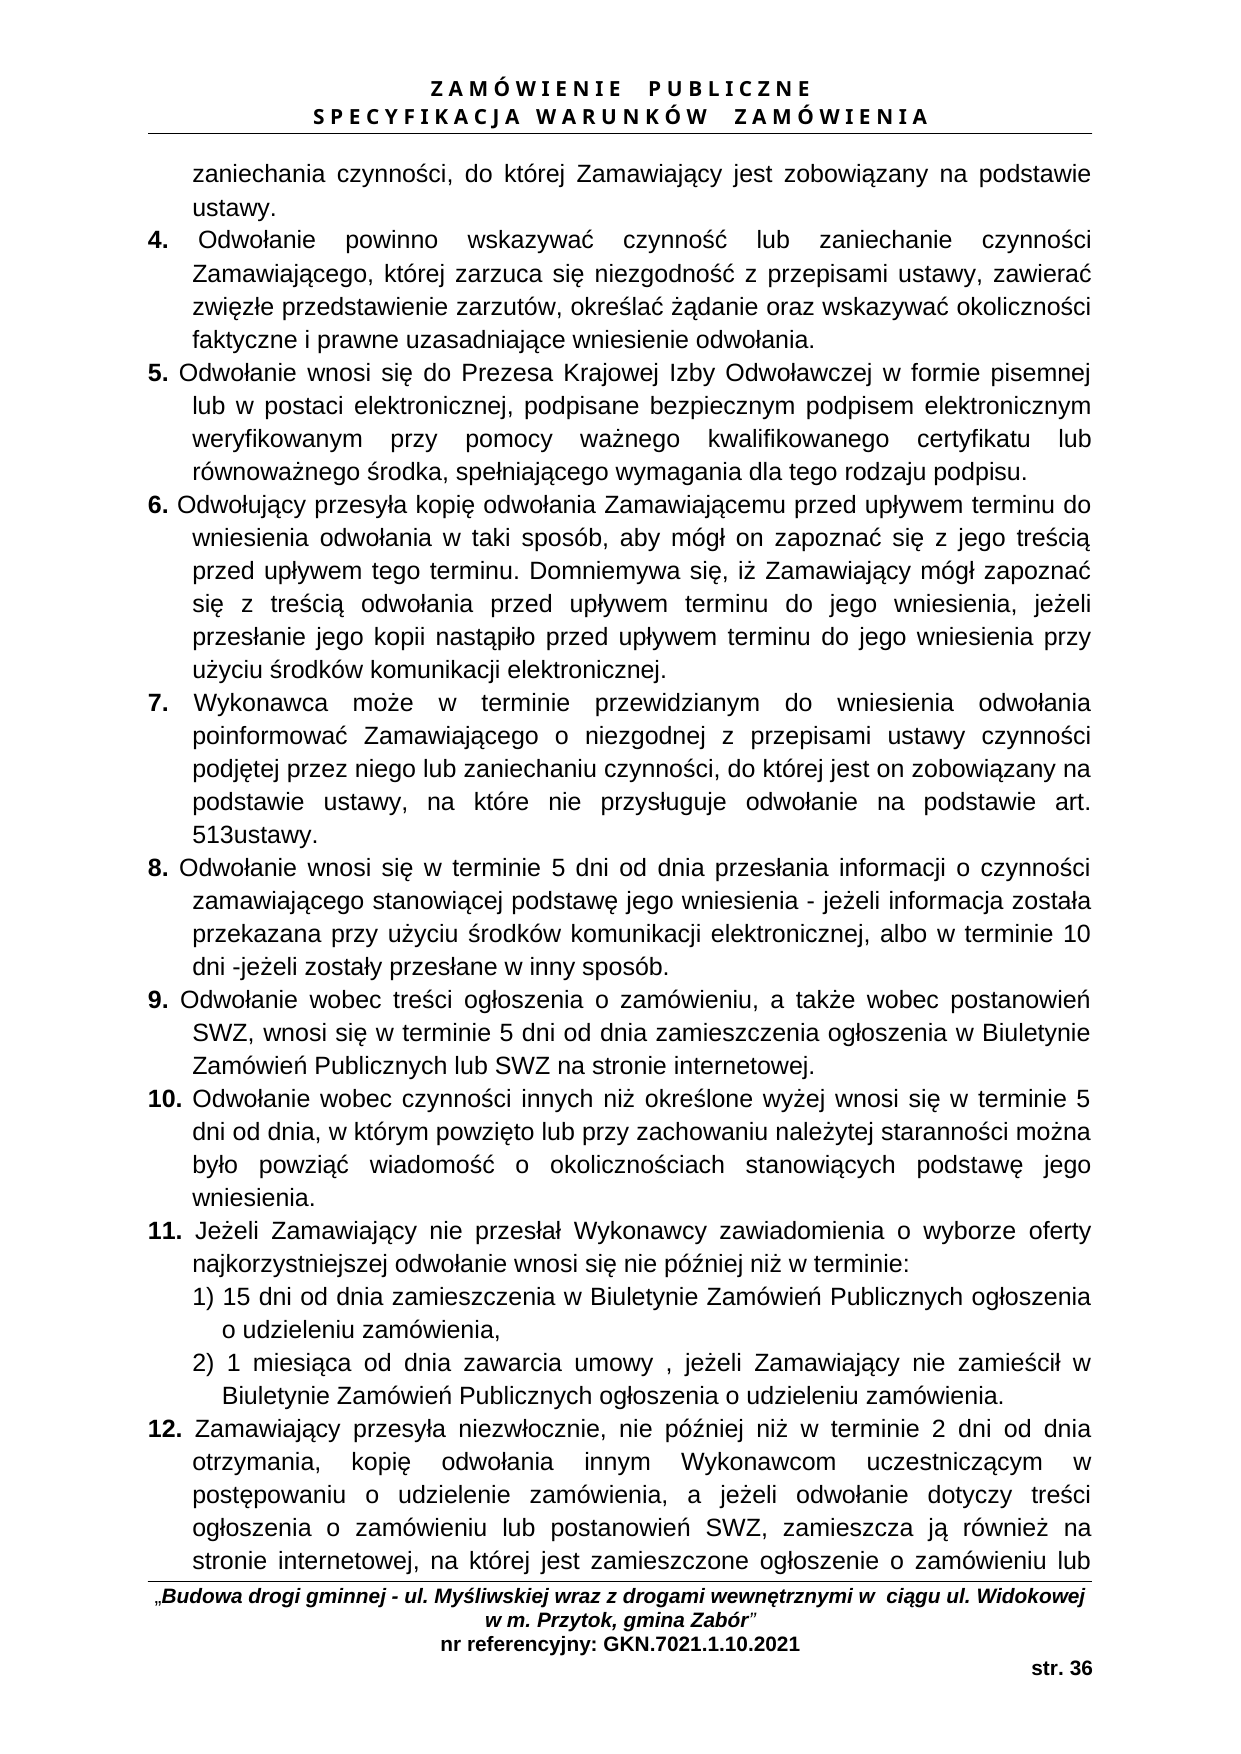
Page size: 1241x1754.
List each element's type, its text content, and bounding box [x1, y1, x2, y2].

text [148, 159, 1092, 221]
text 8. Odwołanie wnosi się w terminie 5 dni od dnia przesłania informacji o czynności zamawiającego stanowiącej podstawę jego wniesienia - jeżeli informacja została przekazana przy użyciu środków komunikacji elektronicznej, albo w terminie 10 dni -jeżeli zostały przesłane w inny sposób. [148, 853, 1092, 981]
text 1) 15 dni od dnia zamieszczenia w Biuletynie Zamówień Publicznych ogłoszenia o udzieleniu zamówienia, [192, 1282, 1092, 1344]
text 6. Odwołujący przesyła kopię odwołania Zamawiającemu przed upływem terminu do wniesienia odwołania w taki sposób, aby mógł on zapoznać się z jego treścią przed upływem tego terminu. Domniemywa się, iż Zamawiający mógł zapoznać się z treścią odwołania przed upływem terminu do jego wniesienia, jeżeli przesłanie jego kopii nastąpiło przed upływem terminu do jego wniesienia przy użyciu środków komunikacji elektronicznej. [148, 490, 1092, 683]
text 4. Odwołanie powinno wskazywać czynność lub zaniechanie czynności Zamawiającego, której zarzuca się niezgodność z przepisami ustawy, zawierać zwięzłe przedstawienie zarzutów, określać żądanie oraz wskazywać okoliczności faktyczne i prawne uzasadniające wniesienie odwołania. [148, 226, 1092, 353]
text 11. Jeżeli Zamawiający nie przesłał Wykonawcy zawiadomienia o wyborze oferty najkorzystniejszej odwołanie wnosi się nie później niż w terminie: [148, 1216, 1092, 1278]
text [148, 1414, 1092, 1575]
text 10. Odwołanie wobec czynności innych niż określone wyżej wnosi się w terminie 5 dni od dnia, w którym powzięto lub przy zachowaniu należytej staranności można było powziąć wiadomość o okolicznościach stanowiących podstawę jego wniesienia. [148, 1084, 1092, 1212]
text 9. Odwołanie wobec treści ogłoszenia o zamówieniu, a także wobec postanowień SWZ, wnosi się w terminie 5 dni od dnia zamieszczenia ogłoszenia w Biuletynie Zamówień Publicznych lub SWZ na stronie internetowej. [148, 985, 1092, 1080]
text 7. Wykonawca może w terminie przewidzianym do wniesienia odwołania poinformować Zamawiającego o niezgodnej z przepisami ustawy czynności podjętej przez niego lub zaniechaniu czynności, do której jest on zobowiązany na podstawie ustawy, na które nie przysługuje odwołanie na podstawie art. 513ustawy. [148, 688, 1092, 849]
text 5. Odwołanie wnosi się do Prezesa Krajowej Izby Odwoławczej w formie pisemnej lub w postaci elektronicznej, podpisane bezpiecznym podpisem elektronicznym weryfikowanym przy pomocy ważnego kwalifikowanego certyfikatu lub równoważnego środka, spełniającego wymagania dla tego rodzaju podpisu. [148, 358, 1092, 485]
text 2) 1 miesiąca od dnia zawarcia umowy , jeżeli Zamawiający nie zamieścił w Biuletynie Zamówień Publicznych ogłoszenia o udzieleniu zamówienia. [192, 1348, 1092, 1410]
